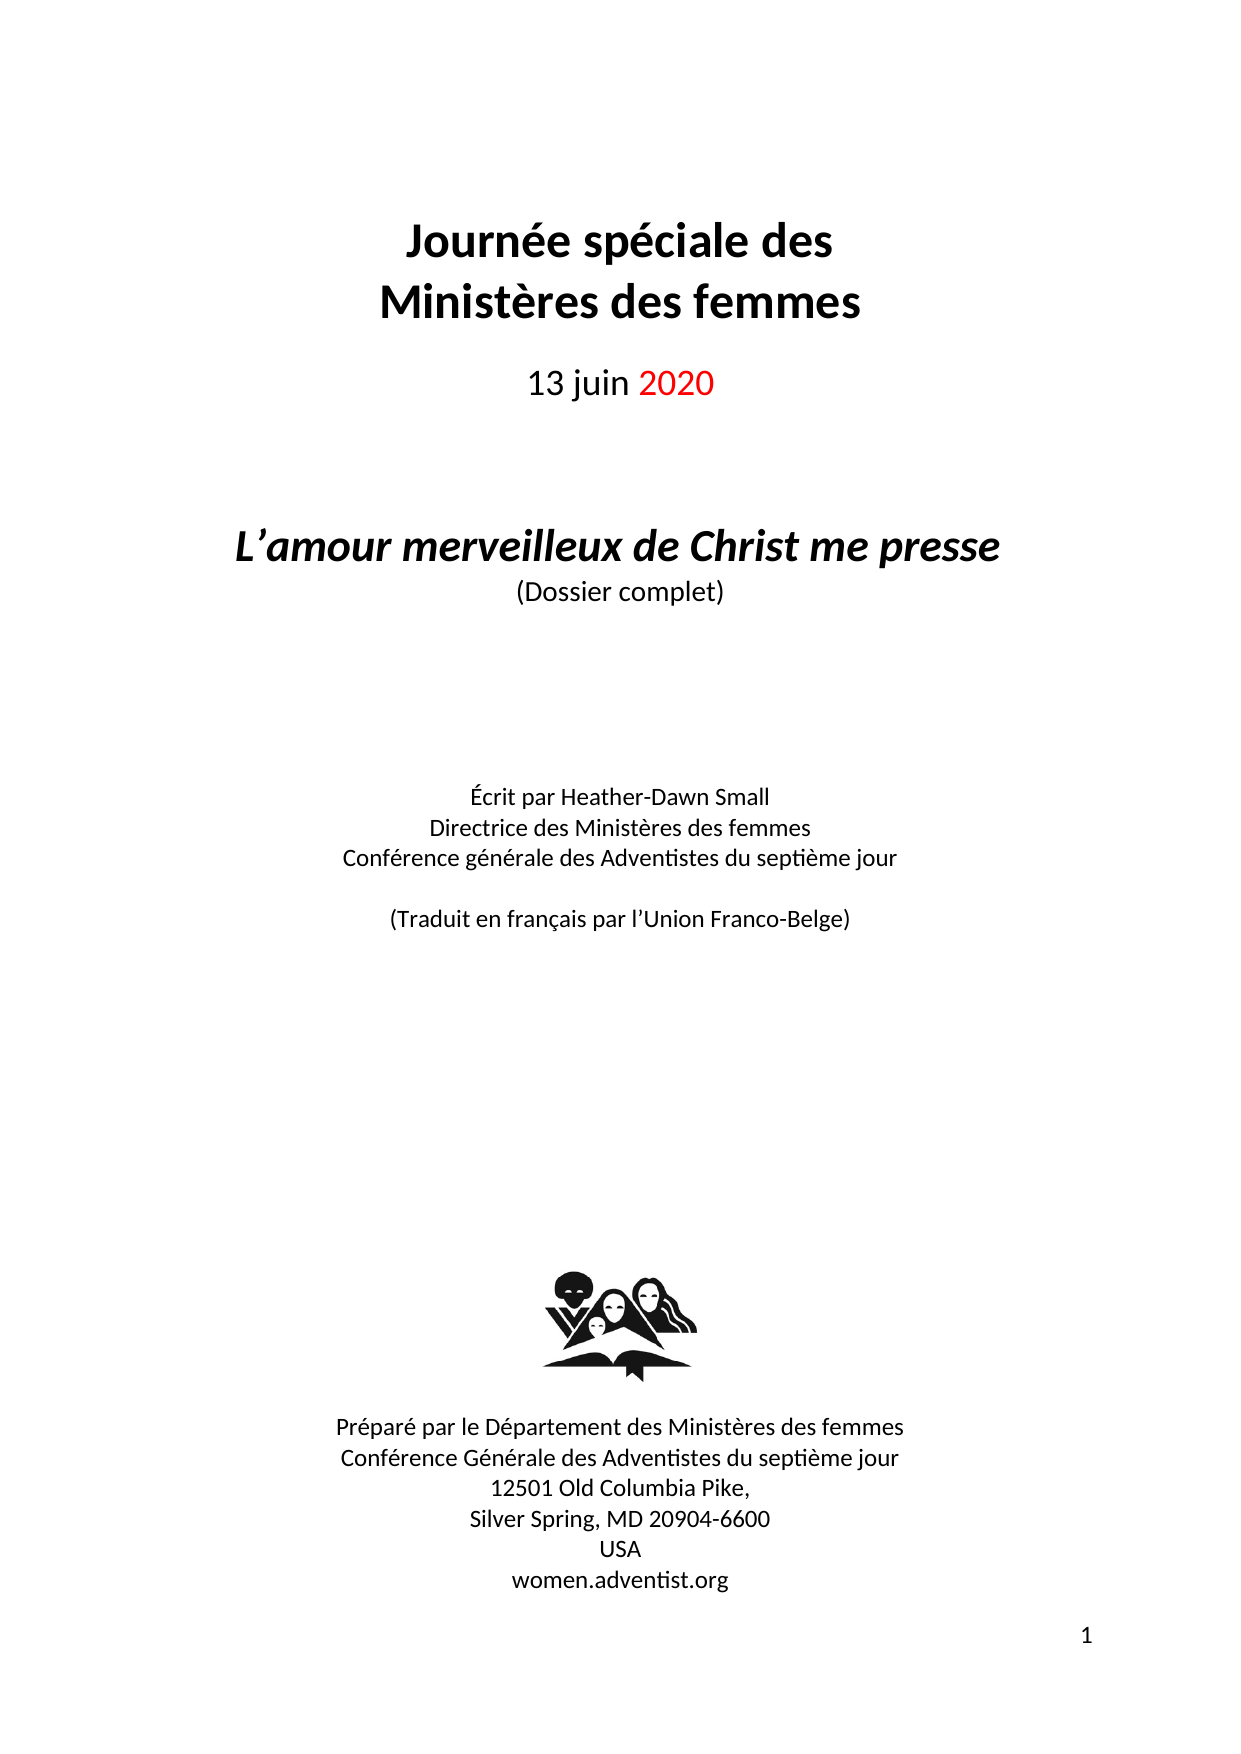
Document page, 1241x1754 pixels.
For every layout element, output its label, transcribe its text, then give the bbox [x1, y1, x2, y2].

text 13 juin 2020 [148, 359, 1093, 404]
text Préparé par le Département des Ministères des femmes [148, 1411, 1093, 1442]
text Écrit par Heather-Dawn Small [148, 781, 1093, 812]
text women.adventist.org [148, 1564, 1093, 1594]
text USA [148, 1533, 1093, 1564]
text 12501 Old Columbia Pike, [148, 1472, 1093, 1503]
picture [540, 1269, 701, 1384]
text Directrice des Ministères des femmes [148, 812, 1093, 842]
text Conférence générale des Adventistes du septième jour [148, 842, 1093, 873]
text L’amour merveilleux de Christ me presse [148, 517, 1093, 573]
text Journée spéciale des [148, 209, 1093, 270]
text (Traduit en français par l’Union Franco-Belge) [148, 903, 1093, 934]
text Ministères des femmes [148, 270, 1093, 331]
text Silver Spring, MD 20904-6600 [148, 1503, 1093, 1533]
text Conférence Générale des Adventistes du septième jour [148, 1442, 1093, 1472]
text (Dossier complet) [148, 573, 1093, 608]
